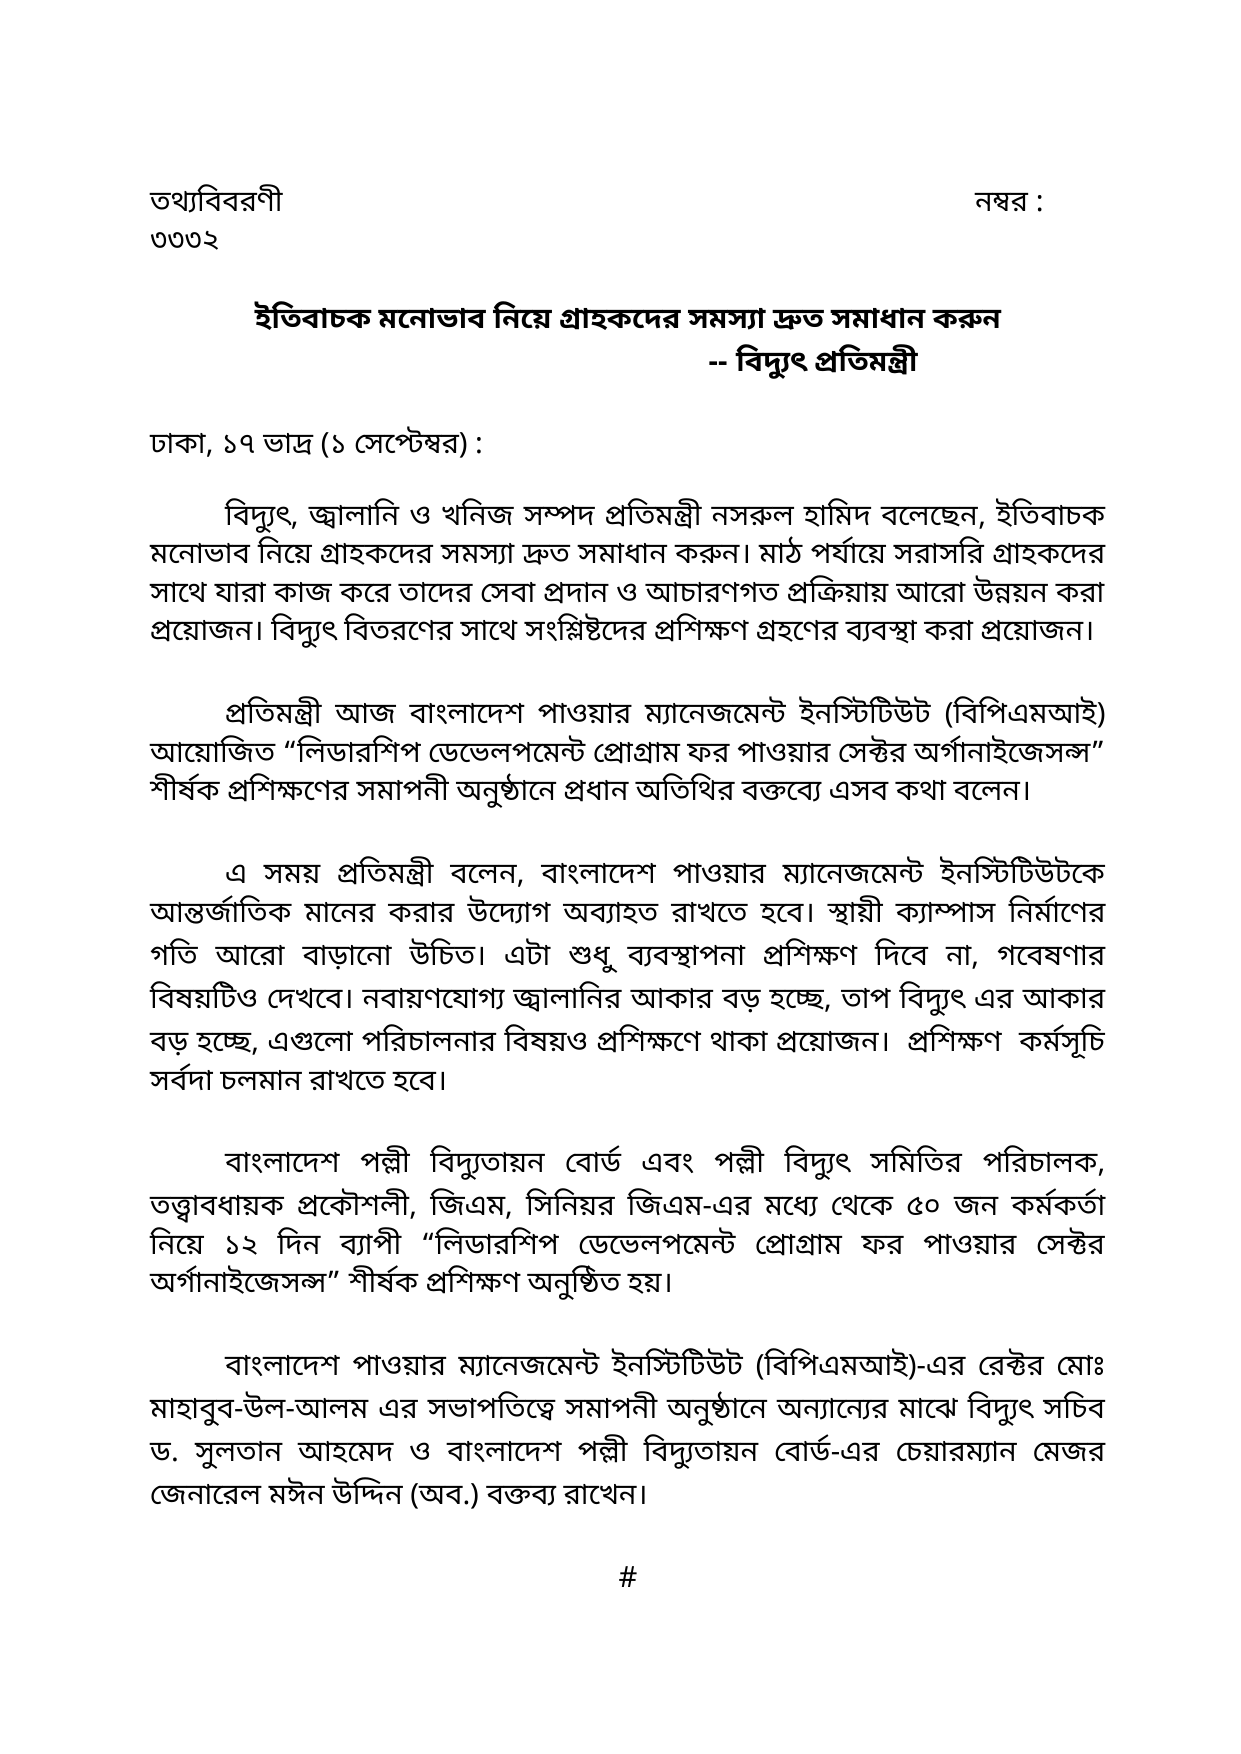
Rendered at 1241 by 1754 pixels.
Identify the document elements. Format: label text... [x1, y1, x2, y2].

text -- বিদ্যুৎ প্রতিমন্ত্রী [150, 340, 1105, 383]
text বাংলাদেশ পাওয়ার ম্যানেজমেন্ট ইনস্টিটিউট (বিপিএমআই)-এর রেক্টর মোঃ মাহাবুব-উল-আলম এর সভাপতিত্বে সমাপনী অনুষ্ঠানে অন্যান্যের মাঝে বিদ্যুৎ সচিব ড. সুলতান আহমেদ ও বাংলাদেশ পল্লী বিদ্যুতায়ন বোর্ড-এর চেয়ারম্যান মেজর জেনারেল মঈন উদ্দিন (অব.) বক্তব্য রাখেন। [150, 1344, 1105, 1517]
text বিদ্যুৎ, জ্বালানি ও খনিজ সম্পদ প্রতিমন্ত্রী নসরুল হামিদ বলেছেন, ইতিবাচক মনোভাব নিয়ে গ্রাহকদের সমস্যা দ্রুত সমাধান করুন। মাঠ পর্যায়ে সরাসরি গ্রাহকদের সাথে যারা কাজ করে তাদের সেবা প্রদান ও আচারণগত প্রক্রিয়ায় আরো উন্নয়ন করা প্রয়োজন। বিদ্যুৎ বিতরণের সাথে সংশ্লিষ্টদের প্রশিক্ষণ গ্রহণের ব্যবস্থা করা প্রয়োজন। [150, 494, 1105, 653]
text এ সময় প্রতিমন্ত্রী বলেন, বাংলাদেশ পাওয়ার ম্যানেজমেন্ট ইনস্টিটিউটকে আন্তর্জাতিক মানের করার উদ্যোগ অব্যাহত রাখতে হবে। স্থায়ী ক্যাম্পাস নির্মাণের গতি আরো বাড়ানো উচিত। এটা শুধু ব্যবস্থাপনা প্রশিক্ষণ দিবে না, গবেষণার বিষয়টিও দেখবে। নবায়ণযোগ্য জ্বালানির আকার বড় হচ্ছে, তাপ বিদ্যুৎ এর আকার বড় হচ্ছে, এগুলো পরিচালনার বিষয়ও প্রশিক্ষণে থাকা প্রয়োজন। প্রশিক্ষণ কর্মসূচি সর্বদা চলমান রাখতে হবে। [150, 852, 1105, 1102]
text বাংলাদেশ পল্লী বিদ্যুতায়ন বোর্ড এবং পল্লী বিদ্যুৎ সমিতির পরিচালক, তত্ত্বাবধায়ক প্রকৌশলী, জিএম, সিনিয়র জিএম-এর মধ্যে থেকে ৫০ জন কর্মকর্তা নিয়ে ১২ দিন ব্যাপী “লিডারশিপ ডেভেলপমেন্ট প্রোগ্রাম ফর পাওয়ার সেক্টর অর্গানাইজেসন্স” শীর্ষক প্রশিক্ষণ অনুষ্ঠিত হয়। [150, 1141, 1105, 1305]
text ঢাকা, ১৭ ভাদ্র (১ সেপ্টেম্বর) : [150, 423, 1105, 466]
text প্রতিমন্ত্রী আজ বাংলাদেশ পাওয়ার ম্যানেজমেন্ট ইনস্টিটিউট (বিপিএমআই) আয়োজিত “লিডারশিপ ডেভেলপমেন্ট প্রোগ্রাম ফর পাওয়ার সেক্টর অর্গানাইজেসন্স” শীর্ষক প্রশিক্ষণের সমাপনী অনুষ্ঠানে প্রধান অতিথির বক্তব্যে এসব কথা বলেন। [150, 692, 1105, 813]
text তথ্যবিবরণী নম্বর : ৩৩৩২ [150, 180, 1105, 262]
text # [150, 1556, 1105, 1596]
text ইতিবাচক মনোভাব নিয়ে গ্রাহকদের সমস্যা দ্রুত সমাধান করুন [150, 301, 1105, 340]
